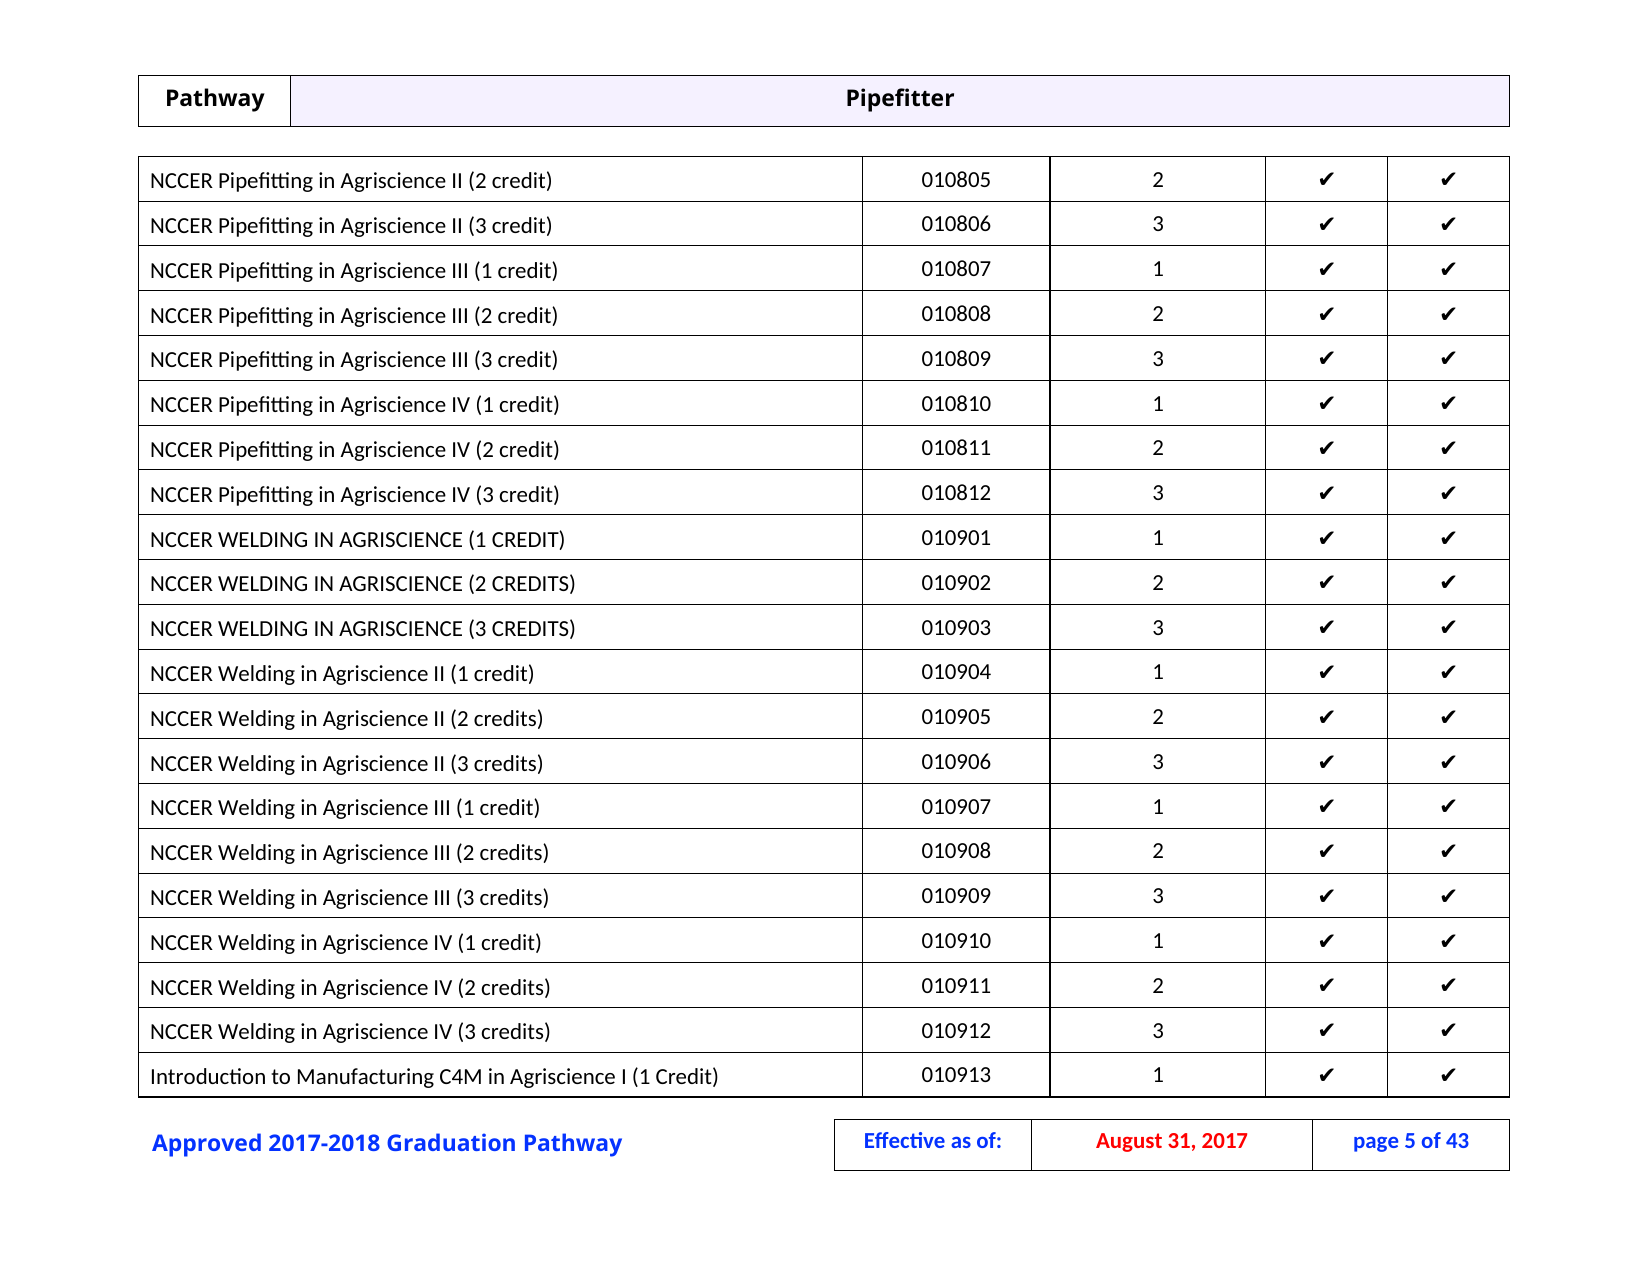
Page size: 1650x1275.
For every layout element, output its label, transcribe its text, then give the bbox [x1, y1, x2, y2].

table_cell 010909 [863, 874, 1049, 917]
table_cell 2 [1051, 963, 1265, 1007]
table_cell ✔ [1388, 963, 1509, 1007]
table_cell ✔ [1266, 605, 1387, 648]
table_cell NCCER Welding in Agriscience III (1 credit) [139, 784, 862, 828]
table_cell ✔ [1266, 336, 1387, 380]
table_cell ✔ [1266, 784, 1387, 828]
table_cell ✔ [1266, 650, 1387, 693]
table_cell ✔ [1266, 560, 1387, 604]
table_cell ✔ [1266, 246, 1387, 290]
table_cell ✔ [1266, 918, 1387, 962]
table_cell 2 [1051, 829, 1265, 872]
table_cell 010911 [863, 963, 1049, 1007]
table_cell ✔ [1388, 1053, 1509, 1096]
table_cell 3 [1051, 336, 1265, 380]
table_cell ✔ [1388, 246, 1509, 290]
table_cell 1 [1051, 246, 1265, 290]
table_cell 2 [1051, 291, 1265, 335]
table_cell 010905 [863, 694, 1049, 738]
table_cell ✔ [1266, 202, 1387, 245]
table_cell NCCER Pipefitting in Agriscience III (1 credit) [139, 246, 862, 290]
table_cell ✔ [1388, 739, 1509, 783]
table_cell NCCER Welding in Agriscience IV (1 credit) [139, 918, 862, 962]
table_cell ✔ [1388, 426, 1509, 469]
table_cell ✔ [1266, 515, 1387, 559]
table_cell ✔ [1388, 918, 1509, 962]
table_cell NCCER Welding in Agriscience IV (2 credits) [139, 963, 862, 1007]
table_cell 3 [1051, 202, 1265, 245]
table_cell NCCER Pipefitting in Agriscience II (2 credit) [139, 157, 862, 201]
table_cell 010904 [863, 650, 1049, 693]
table_cell ✔ [1266, 739, 1387, 783]
table_cell 010903 [863, 605, 1049, 648]
table_cell NCCER Welding in Agriscience III (3 credits) [139, 874, 862, 917]
table_cell NCCER Welding in Agriscience IV (3 credits) [139, 1008, 862, 1052]
table_cell ✔ [1388, 694, 1509, 738]
table_cell NCCER Welding in Agriscience II (1 credit) [139, 650, 862, 693]
table_cell 010809 [863, 336, 1049, 380]
table_cell 3 [1051, 1008, 1265, 1052]
table_cell NCCER Pipefitting in Agriscience IV (3 credit) [139, 470, 862, 514]
table_cell 3 [1051, 739, 1265, 783]
table_cell ✔ [1388, 157, 1509, 201]
table_cell 010811 [863, 426, 1049, 469]
table_cell ✔ [1266, 829, 1387, 872]
table_cell ✔ [1388, 202, 1509, 245]
table_cell 010902 [863, 560, 1049, 604]
table_cell NCCER Pipefitting in Agriscience II (3 credit) [139, 202, 862, 245]
table_cell ✔ [1388, 874, 1509, 917]
table_cell ✔ [1388, 381, 1509, 424]
table_cell 010806 [863, 202, 1049, 245]
table_cell ✔ [1266, 1053, 1387, 1096]
table_cell 010807 [863, 246, 1049, 290]
table_cell 2 [1051, 560, 1265, 604]
table_cell 010810 [863, 381, 1049, 424]
table_cell ✔ [1266, 470, 1387, 514]
table_cell 010805 [863, 157, 1049, 201]
table_cell 3 [1051, 605, 1265, 648]
table_cell 010910 [863, 918, 1049, 962]
table_cell ✔ [1388, 650, 1509, 693]
table_cell ✔ [1388, 470, 1509, 514]
table_cell NCCER Welding in Agriscience III (2 credits) [139, 829, 862, 872]
table_cell ✔ [1266, 157, 1387, 201]
table_cell 010913 [863, 1053, 1049, 1096]
table_cell NCCER Pipefitting in Agriscience IV (1 credit) [139, 381, 862, 424]
table_cell 010906 [863, 739, 1049, 783]
table_cell ✔ [1266, 874, 1387, 917]
table_cell 2 [1051, 694, 1265, 738]
table_cell 3 [1051, 874, 1265, 917]
table_cell ✔ [1266, 291, 1387, 335]
table_cell 2 [1051, 157, 1265, 201]
table_cell Introduction to Manufacturing C4M in Agriscience I (1 Credit) [139, 1053, 862, 1096]
table_cell ✔ [1266, 963, 1387, 1007]
table_cell 010808 [863, 291, 1049, 335]
table_cell ✔ [1388, 560, 1509, 604]
table_cell ✔ [1266, 1008, 1387, 1052]
table_cell 010812 [863, 470, 1049, 514]
table_cell NCCER WELDING IN AGRISCIENCE (2 CREDITS) [139, 560, 862, 604]
table_cell 1 [1051, 650, 1265, 693]
table_cell NCCER Welding in Agriscience II (2 credits) [139, 694, 862, 738]
table_cell NCCER Pipefitting in Agriscience III (3 credit) [139, 336, 862, 380]
table_cell ✔ [1388, 829, 1509, 872]
table_cell NCCER Pipefitting in Agriscience III (2 credit) [139, 291, 862, 335]
table_cell ✔ [1266, 381, 1387, 424]
table_cell 1 [1051, 918, 1265, 962]
table_cell ✔ [1388, 784, 1509, 828]
table_cell 010908 [863, 829, 1049, 872]
table_cell ✔ [1388, 605, 1509, 648]
table_cell ✔ [1266, 694, 1387, 738]
table_cell 010901 [863, 515, 1049, 559]
table_cell 1 [1051, 1053, 1265, 1096]
table_cell 010912 [863, 1008, 1049, 1052]
table_cell ✔ [1266, 426, 1387, 469]
table_cell NCCER Pipefitting in Agriscience IV (2 credit) [139, 426, 862, 469]
table_cell ✔ [1388, 515, 1509, 559]
table_cell NCCER WELDING IN AGRISCIENCE (1 CREDIT) [139, 515, 862, 559]
table_cell ✔ [1388, 336, 1509, 380]
table_cell ✔ [1388, 1008, 1509, 1052]
table_cell 2 [1051, 426, 1265, 469]
table_cell ✔ [1388, 291, 1509, 335]
table_cell 3 [1051, 470, 1265, 514]
table_cell 1 [1051, 515, 1265, 559]
table_cell 1 [1051, 784, 1265, 828]
table_cell 1 [1051, 381, 1265, 424]
table_cell 010907 [863, 784, 1049, 828]
table_cell NCCER Welding in Agriscience II (3 credits) [139, 739, 862, 783]
table_cell NCCER WELDING IN AGRISCIENCE (3 CREDITS) [139, 605, 862, 648]
